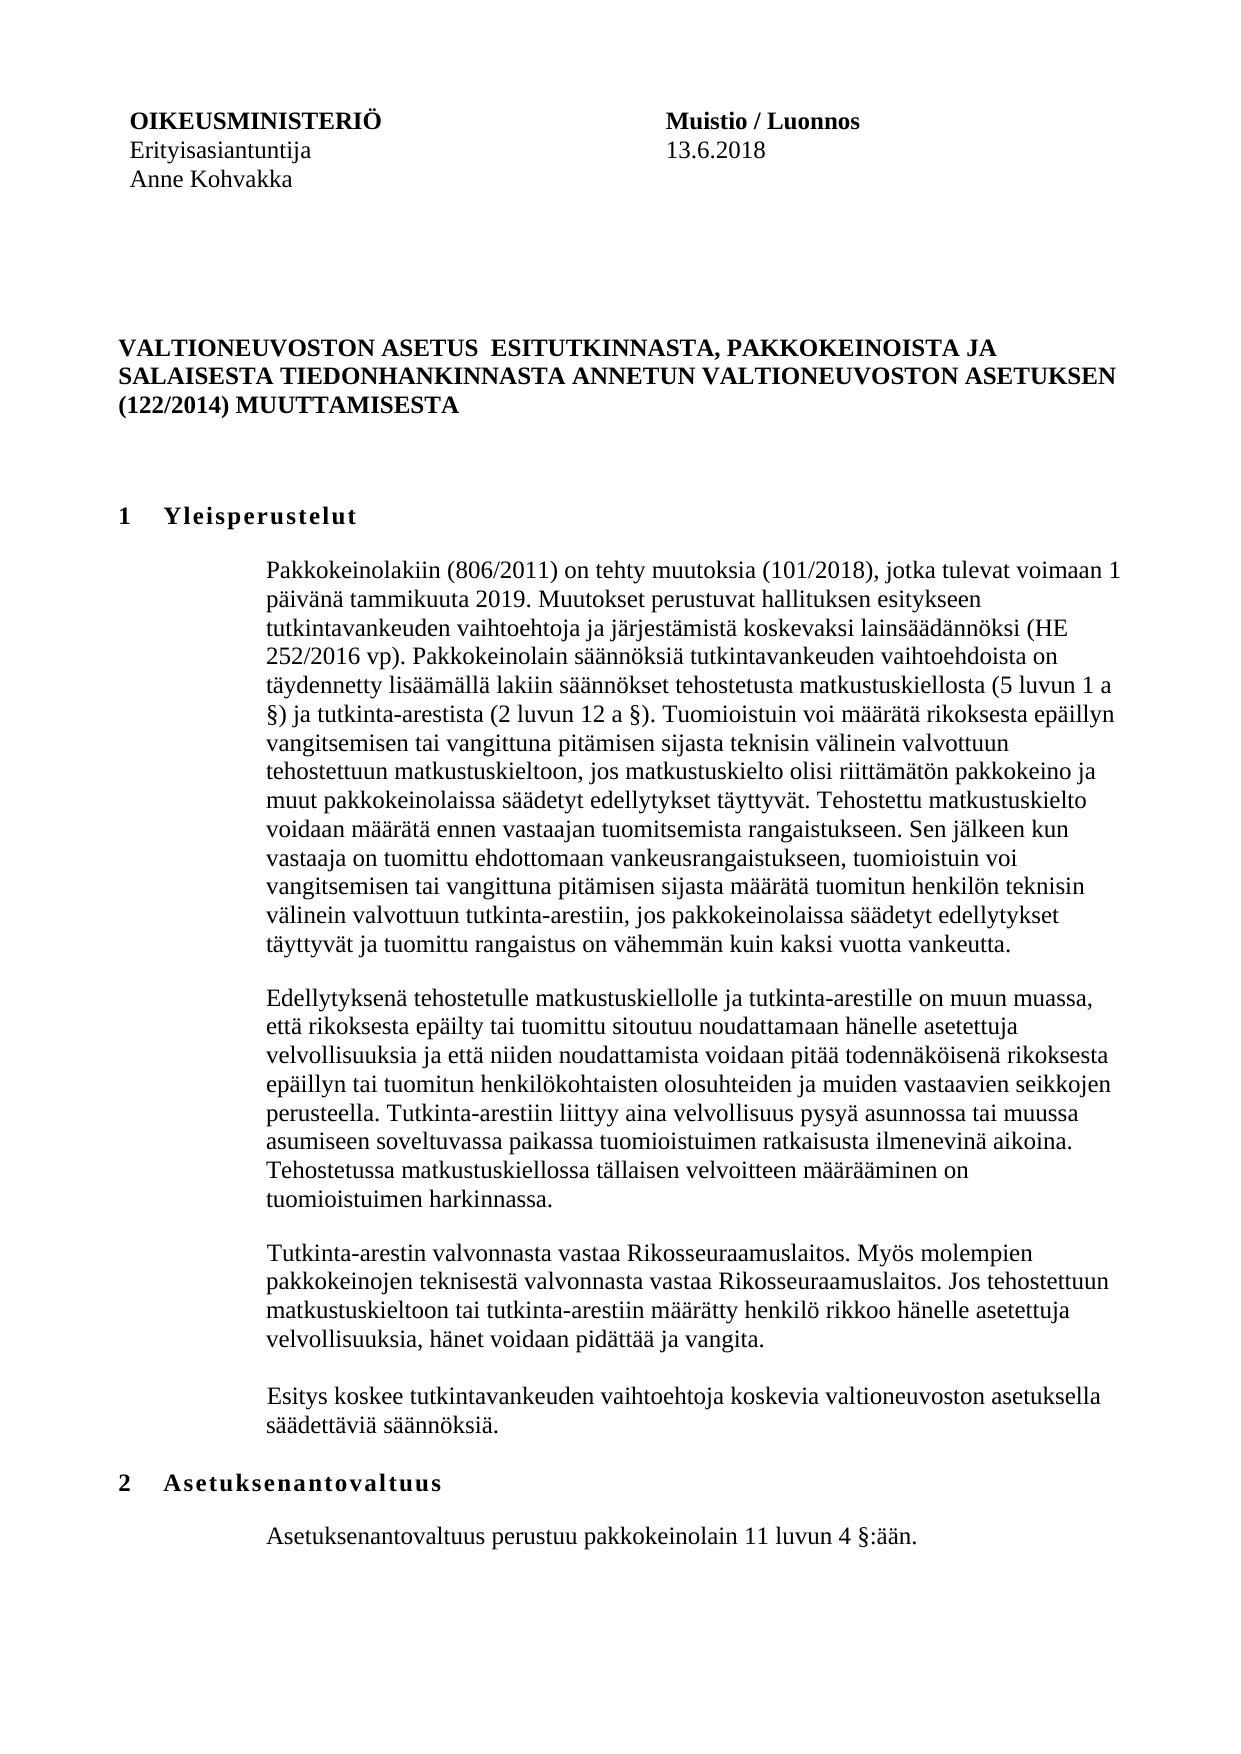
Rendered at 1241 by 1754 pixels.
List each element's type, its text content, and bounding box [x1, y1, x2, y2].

text Yleisperustelut [118, 501, 1122, 530]
text Edellytyksenä tehostetulle matkustuskiellolle ja tutkinta-arestille on muun muassa, että rikoksesta epäilty tai tuomittu sitoutuu noudattamaan hänelle asetettuja velvollisuuksia ja että niiden noudattamista voidaan pitää todennäköisenä rikoksesta epäillyn tai tuomitun henkilökohtaisten olosuhteiden ja muiden vastaavien seikkojen perusteella. Tutkinta-arestiin liittyy aina velvollisuus pysyä asunnossa tai muussa asumiseen soveltuvassa paikassa tuomioistuimen ratkaisusta ilmenevinä aikoina. Tehostetussa matkustuskiellossa tällaisen velvoitteen määrääminen on tuomioistuimen harkinnassa. [266, 983, 1122, 1213]
text VALTIONEUVOSTON ASETUS ESITUTKINNASTA, PAKKOKEINOISTA JA SALAISESTA TIEDONHANKINNASTA ANNETUN VALTIONEUVOSTON ASETUKSEN (122/2014) MUUTTAMISESTA [118, 333, 1122, 419]
text Esitys koskee tutkintavankeuden vaihtoehtoja koskevia valtioneuvoston asetuksella säädettäviä säännöksiä. [266, 1381, 1122, 1439]
text Asetuksenantovaltuus [118, 1468, 1122, 1496]
text Tutkinta-arestin valvonnasta vastaa Rikosseuraamuslaitos. Myös molempien pakkokeinojen teknisestä valvonnasta vastaa Rikosseuraamuslaitos. Jos tehostettuun matkustuskieltoon tai tutkinta-arestiin määrätty henkilö rikkoo hänelle asetettuja velvollisuuksia, hänet voidaan pidättää ja vangita. [266, 1238, 1122, 1353]
text Pakkokeinolakiin (806/2011) on tehty muutoksia (101/2018), jotka tulevat voimaan 1 päivänä tammikuuta 2019. Muutokset perustuvat hallituksen esitykseen tutkintavankeuden vaihtoehtoja ja järjestämistä koskevaksi lainsäädännöksi (HE 252/2016 vp). Pakkokeinolain säännöksiä tutkintavankeuden vaihtoehdoista on täydennetty lisäämällä lakiin säännökset tehostetusta matkustuskiellosta (5 luvun 1 a §) ja tutkinta-arestista (2 luvun 12 a §). Tuomioistuin voi määrätä rikoksesta epäillyn vangitsemisen tai vangittuna pitämisen sijasta teknisin välinein valvottuun tehostettuun matkustuskieltoon, jos matkustuskielto olisi riittämätön pakkokeino ja muut pakkokeinolaissa säädetyt edellytykset täyttyvät. Tehostettu matkustuskielto voidaan määrätä ennen vastaajan tuomitsemista rangaistukseen. Sen jälkeen kun vastaaja on tuomittu ehdottomaan vankeusrangaistukseen, tuomioistuin voi vangitsemisen tai vangittuna pitämisen sijasta määrätä tuomitun henkilön teknisin välinein valvottuun tutkinta-arestiin, jos pakkokeinolaissa säädetyt edellytykset täyttyvät ja tuomittu rangaistus on vähemmän kuin kaksi vuotta vankeutta. [266, 555, 1122, 958]
text Asetuksenantovaltuus perustuu pakkokeinolain 11 luvun 4 §:ään. [266, 1521, 1122, 1550]
